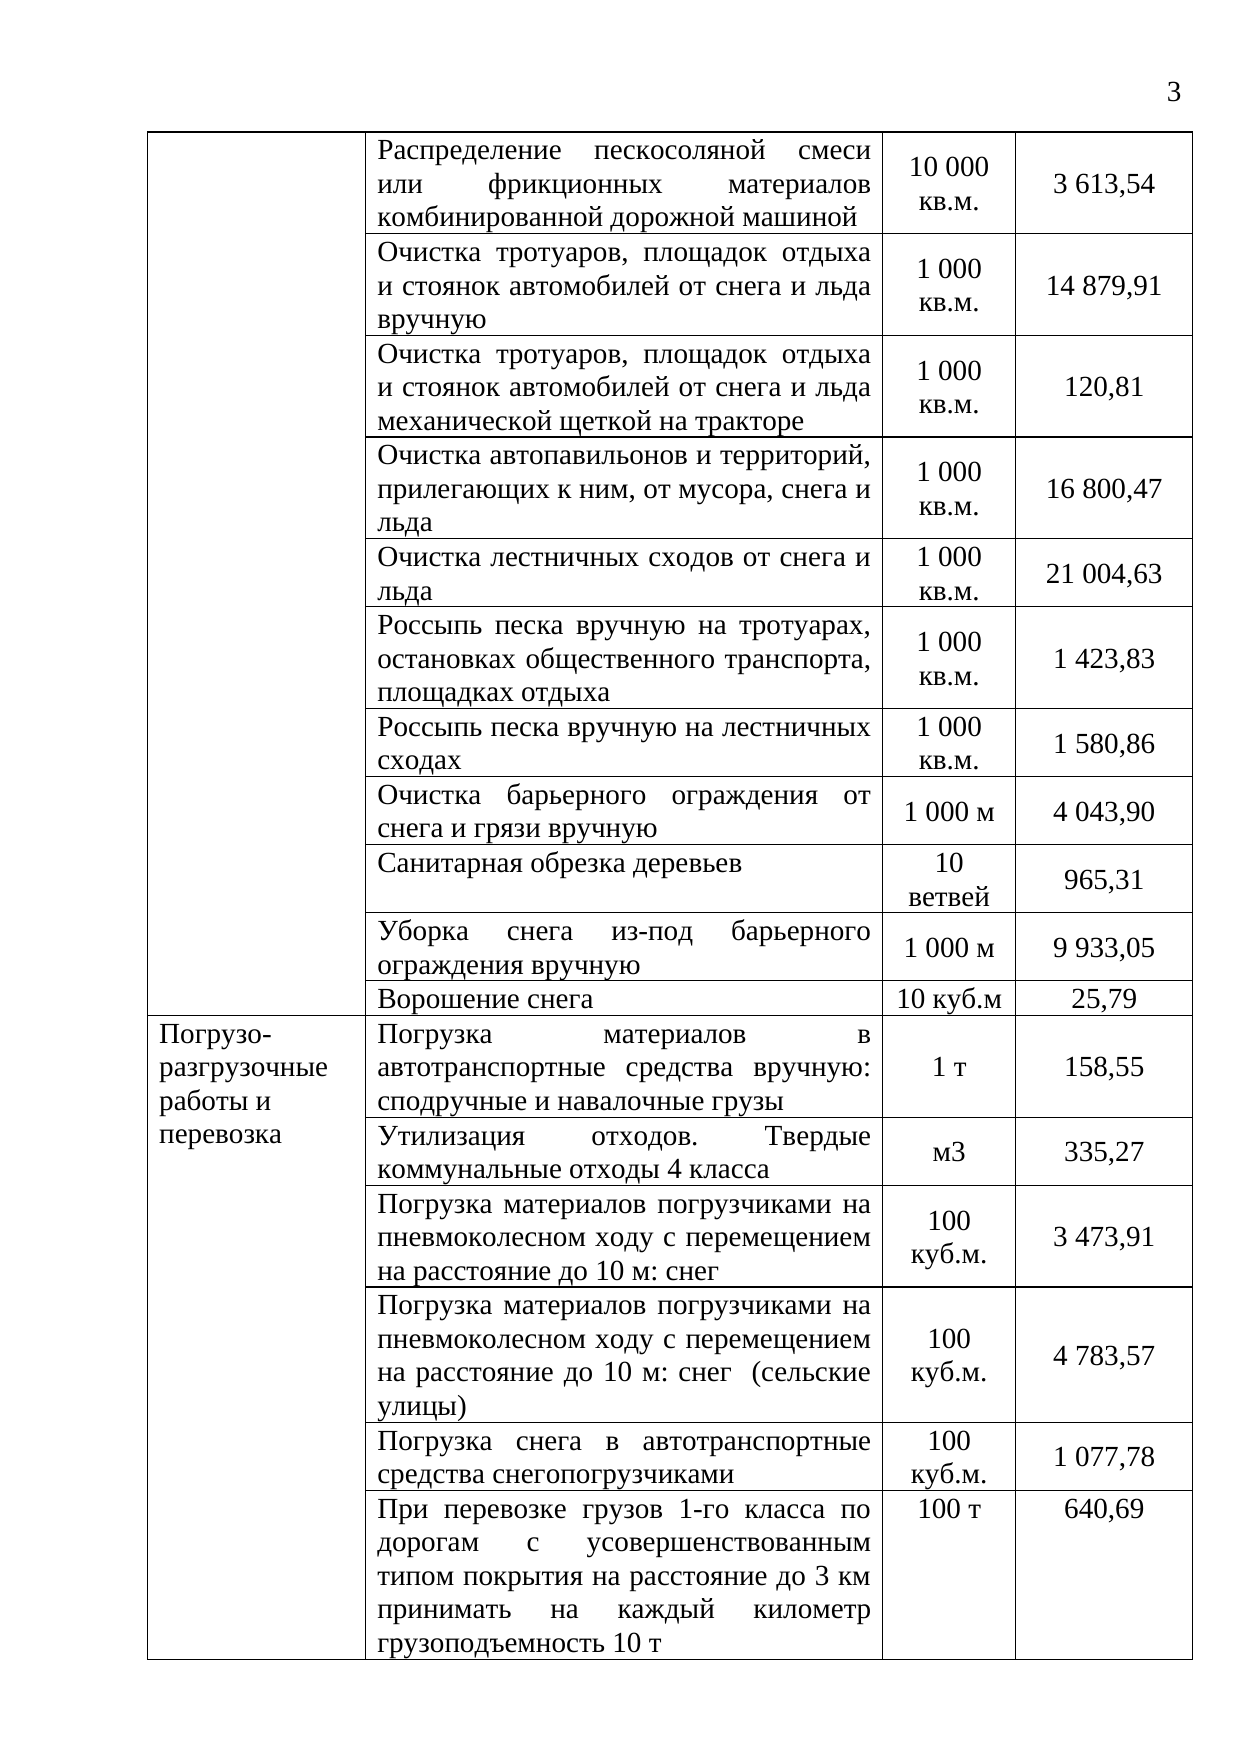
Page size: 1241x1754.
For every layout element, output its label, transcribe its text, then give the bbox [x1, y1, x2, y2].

table_cell 120,81 [1016, 336, 1192, 436]
table_cell м3 [883, 1118, 1015, 1185]
table_cell 100 куб.м. [883, 1423, 1015, 1490]
table_cell 14 879,91 [1016, 234, 1192, 335]
table_cell 9 933,05 [1016, 913, 1192, 980]
table_cell 3 613,54 [1016, 133, 1192, 233]
table_cell 1 000 кв.м. [883, 709, 1015, 776]
table_cell Погрузка материалов в автотранспортные средства вручную: сподручные и навалочные грузы [366, 1016, 882, 1117]
table_cell 10 куб.м [883, 981, 1015, 1015]
table_cell 25,79 [1016, 981, 1192, 1015]
table_cell 1 т [883, 1016, 1015, 1117]
table_cell 1 000 кв.м. [883, 438, 1015, 538]
table_cell Очистка лестничных сходов от снега и льда [366, 539, 882, 606]
table_cell Погрузка материалов погрузчиками на пневмоколесном ходу с перемещением на расстояние до 10 м: снег (сельские улицы) [366, 1288, 882, 1422]
table_cell 1 423,83 [1016, 607, 1192, 708]
table_cell 1 077,78 [1016, 1423, 1192, 1490]
table_cell 10 000 кв.м. [883, 133, 1015, 233]
table_cell Очистка автопавильонов и территорий, прилегающих к ним, от мусора, снега и льда [366, 438, 882, 538]
table_cell Погрузо- разгрузочные работы и перевозка [148, 1016, 365, 1658]
table_cell Уборка снега из-под барьерного ограждения вручную [366, 913, 882, 980]
table_cell 16 800,47 [1016, 438, 1192, 538]
table_cell 1 000 м [883, 777, 1015, 844]
table_cell Ворошение снега [366, 981, 882, 1015]
table_cell 965,31 [1016, 845, 1192, 912]
table_cell Россыпь песка вручную на лестничных сходах [366, 709, 882, 776]
table_cell Утилизация отходов. Твердые коммунальные отходы 4 класса [366, 1118, 882, 1185]
table_cell 10 ветвей [883, 845, 1015, 912]
table_cell 1 580,86 [1016, 709, 1192, 776]
table_cell 1 000 кв.м. [883, 336, 1015, 436]
table_cell Очистка барьерного ограждения от снега и грязи вручную [366, 777, 882, 844]
table_cell Санитарная обрезка деревьев [366, 845, 882, 912]
table_cell Погрузка материалов погрузчиками на пневмоколесном ходу с перемещением на расстояние до 10 м: снег [366, 1186, 882, 1286]
table_cell Россыпь песка вручную на тротуарах, остановках общественного транспорта, площадках отдыха [366, 607, 882, 708]
table_cell 4 783,57 [1016, 1288, 1192, 1422]
table_cell 158,55 [1016, 1016, 1192, 1117]
table_cell 640,69 [1016, 1491, 1192, 1658]
table_cell 335,27 [1016, 1118, 1192, 1185]
table_cell При перевозке грузов 1-го класса по дорогам с усовершенствованным типом покрытия на расстояние до 3 км принимать на каждый километр грузоподъемность 10 т [366, 1491, 882, 1658]
table_cell 3 473,91 [1016, 1186, 1192, 1286]
table_cell Распределение пескосоляной смеси или фрикционных материалов комбинированной дорожной машиной [366, 133, 882, 233]
table_cell 1 000 кв.м. [883, 234, 1015, 335]
table_cell 1 000 м [883, 913, 1015, 980]
table_cell Очистка тротуаров, площадок отдыха и стоянок автомобилей от снега и льда вручную [366, 234, 882, 335]
table_cell 100 т [883, 1491, 1015, 1658]
table_cell 1 000 кв.м. [883, 539, 1015, 606]
table_cell 100 куб.м. [883, 1186, 1015, 1286]
table_cell Очистка тротуаров, площадок отдыха и стоянок автомобилей от снега и льда механической щеткой на тракторе [366, 336, 882, 436]
table_cell Погрузка снега в автотранспортные средства снегопогрузчиками [366, 1423, 882, 1490]
table_cell 21 004,63 [1016, 539, 1192, 606]
table_cell 1 000 кв.м. [883, 607, 1015, 708]
table_cell 100 куб.м. [883, 1288, 1015, 1422]
table_cell 4 043,90 [1016, 777, 1192, 844]
